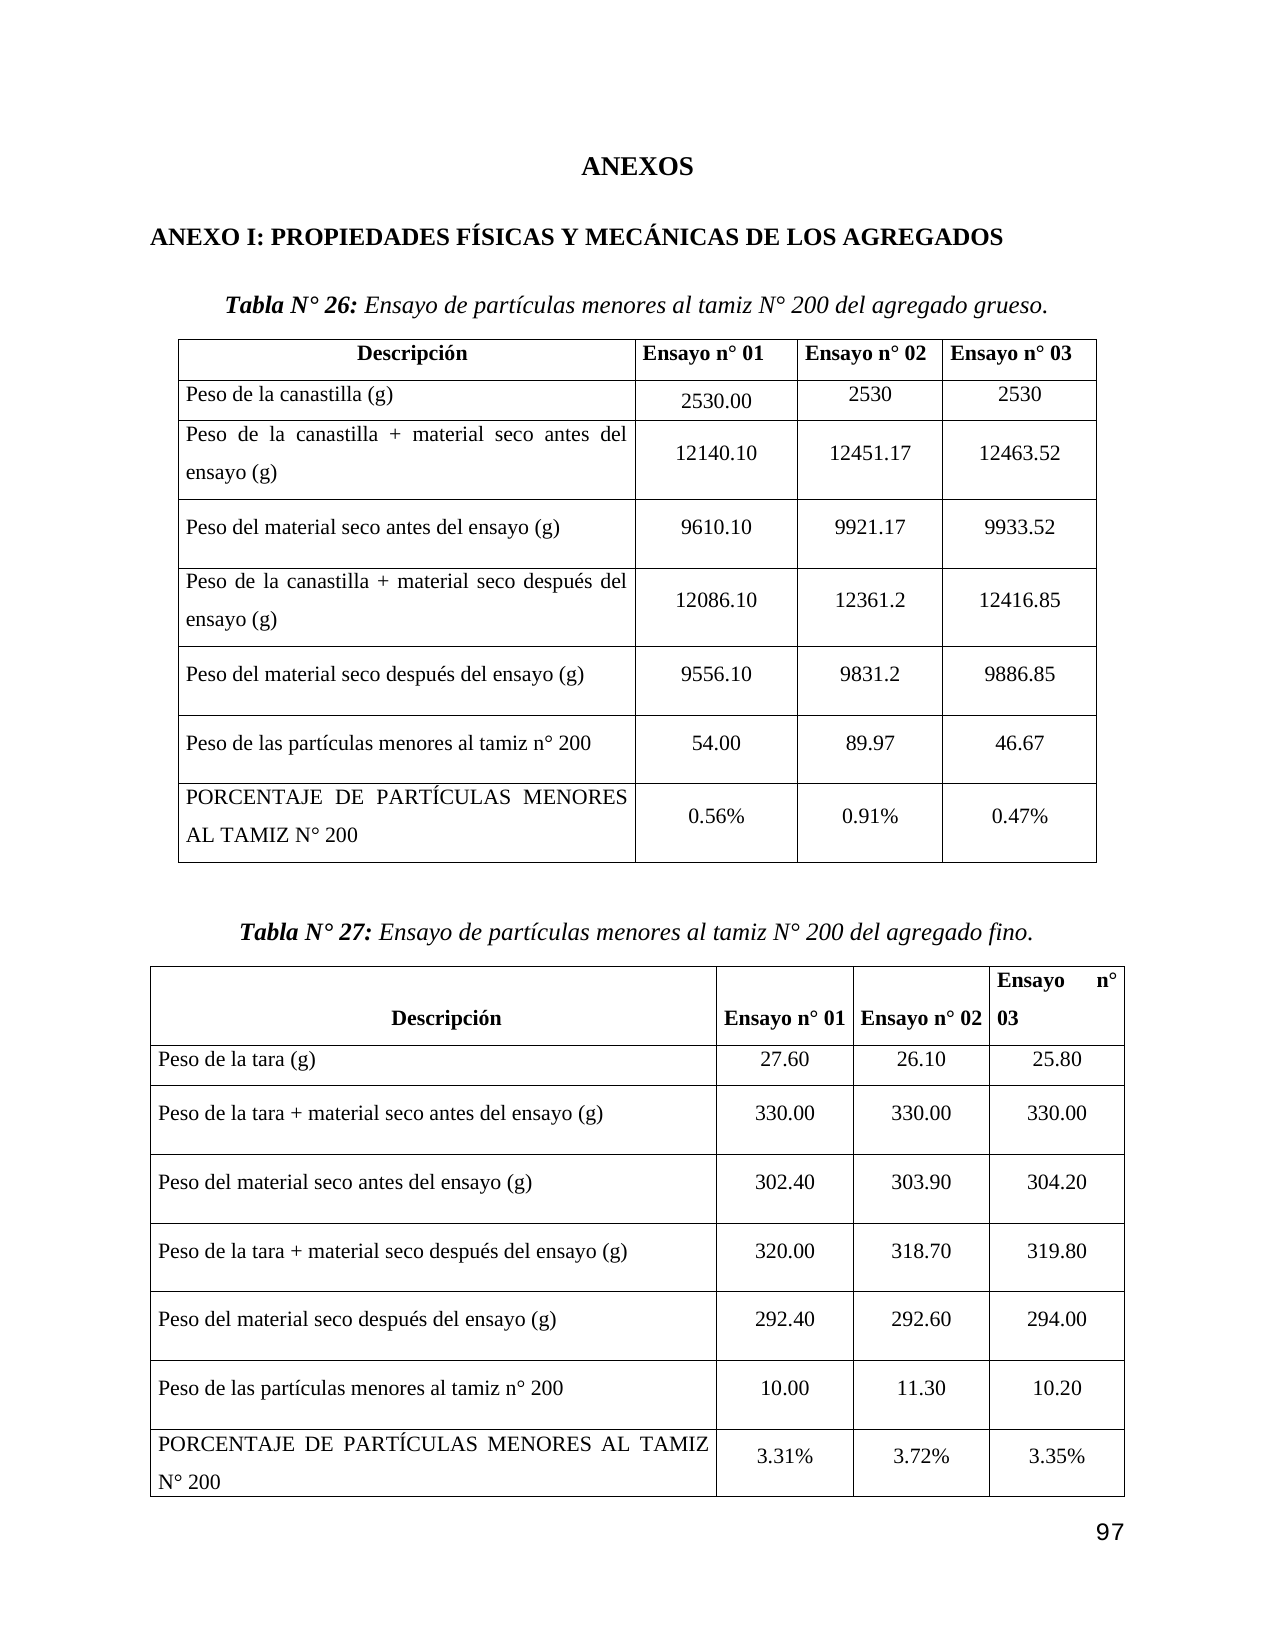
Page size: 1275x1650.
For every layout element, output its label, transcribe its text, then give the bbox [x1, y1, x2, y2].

table_cell 330.00 [854, 1086, 989, 1154]
table_cell Peso de las partículas menores al tamiz n° 200 [179, 716, 635, 783]
table_header Ensayo n° 02 [854, 967, 989, 1044]
table_header Ensayo n° 03 [990, 967, 1124, 1044]
text Tabla N° 26: Ensayo de partículas menores al tamiz N° 200 del agregado grueso. [150, 290, 1125, 318]
table_header Ensayo n° 02 [798, 340, 942, 380]
table_cell 9933.52 [943, 500, 1096, 567]
table_cell 26.10 [854, 1046, 989, 1085]
table_cell 12086.10 [636, 569, 797, 646]
table_cell 3.31% [717, 1430, 853, 1496]
table_cell 9831.2 [798, 647, 942, 714]
table_cell 12451.17 [798, 421, 942, 499]
table_cell Peso de la tara + material seco después del ensayo (g) [151, 1224, 716, 1291]
table_cell Peso de la canastilla + material seco después del ensayo (g) [179, 569, 635, 646]
table_cell Peso de la tara + material seco antes del ensayo (g) [151, 1086, 716, 1154]
table_cell 9921.17 [798, 500, 942, 567]
table_cell 12463.52 [943, 421, 1096, 499]
table_cell 10.20 [990, 1361, 1124, 1429]
table_header Ensayo n° 01 [636, 340, 797, 380]
table_cell 10.00 [717, 1361, 853, 1429]
table_cell 0.56% [636, 784, 797, 862]
table_cell Peso de las partículas menores al tamiz n° 200 [151, 1361, 716, 1429]
table_header Ensayo n° 01 [717, 967, 853, 1044]
table_cell 320.00 [717, 1224, 853, 1291]
table_cell 330.00 [717, 1086, 853, 1154]
table_cell 304.20 [990, 1155, 1124, 1222]
table_cell 3.35% [990, 1430, 1124, 1496]
table_cell 54.00 [636, 716, 797, 783]
table_cell 12361.2 [798, 569, 942, 646]
table_cell 330.00 [990, 1086, 1124, 1154]
text Tabla N° 27: Ensayo de partículas menores al tamiz N° 200 del agregado fino. [150, 917, 1125, 945]
table_cell 2530 [943, 381, 1096, 420]
table_cell 318.70 [854, 1224, 989, 1291]
table_cell 3.72% [854, 1430, 989, 1496]
table_cell 27.60 [717, 1046, 853, 1085]
table_header Descripción [151, 967, 716, 1044]
table_cell Peso del material seco después del ensayo (g) [179, 647, 635, 714]
table_cell 9886.85 [943, 647, 1096, 714]
table_cell 89.97 [798, 716, 942, 783]
table_cell 11.30 [854, 1361, 989, 1429]
table_cell 294.00 [990, 1292, 1124, 1360]
table_cell 9556.10 [636, 647, 797, 714]
table_header Descripción [179, 340, 635, 380]
table_cell Peso del material seco antes del ensayo (g) [151, 1155, 716, 1222]
table_cell PORCENTAJE DE PARTÍCULAS MENORES AL TAMIZ N° 200 [151, 1430, 716, 1496]
table_cell PORCENTAJE DE PARTÍCULAS MENORES AL TAMIZ N° 200 [179, 784, 635, 862]
subtitle ANEXOS [150, 150, 1125, 181]
table_cell Peso de la canastilla + material seco antes del ensayo (g) [179, 421, 635, 499]
table_cell Peso del material seco después del ensayo (g) [151, 1292, 716, 1360]
table_cell Peso del material seco antes del ensayo (g) [179, 500, 635, 567]
table_cell Peso de la tara (g) [151, 1046, 716, 1085]
table_cell 0.47% [943, 784, 1096, 862]
table_cell 25.80 [990, 1046, 1124, 1085]
table_cell 9610.10 [636, 500, 797, 567]
table_cell 0.91% [798, 784, 942, 862]
table_cell 292.40 [717, 1292, 853, 1360]
table_cell 319.80 [990, 1224, 1124, 1291]
table_cell 2530.00 [636, 381, 797, 420]
table_cell Peso de la canastilla (g) [179, 381, 635, 420]
table_cell 303.90 [854, 1155, 989, 1222]
table_cell 46.67 [943, 716, 1096, 783]
table_cell 12140.10 [636, 421, 797, 499]
table_cell 292.60 [854, 1292, 989, 1360]
table_cell 12416.85 [943, 569, 1096, 646]
table_header Ensayo n° 03 [943, 340, 1096, 380]
subtitle ANEXO I: PROPIEDADES FÍSICAS Y MECÁNICAS DE LOS AGREGADOS [150, 222, 1125, 250]
table_cell 2530 [798, 381, 942, 420]
table_cell 302.40 [717, 1155, 853, 1222]
